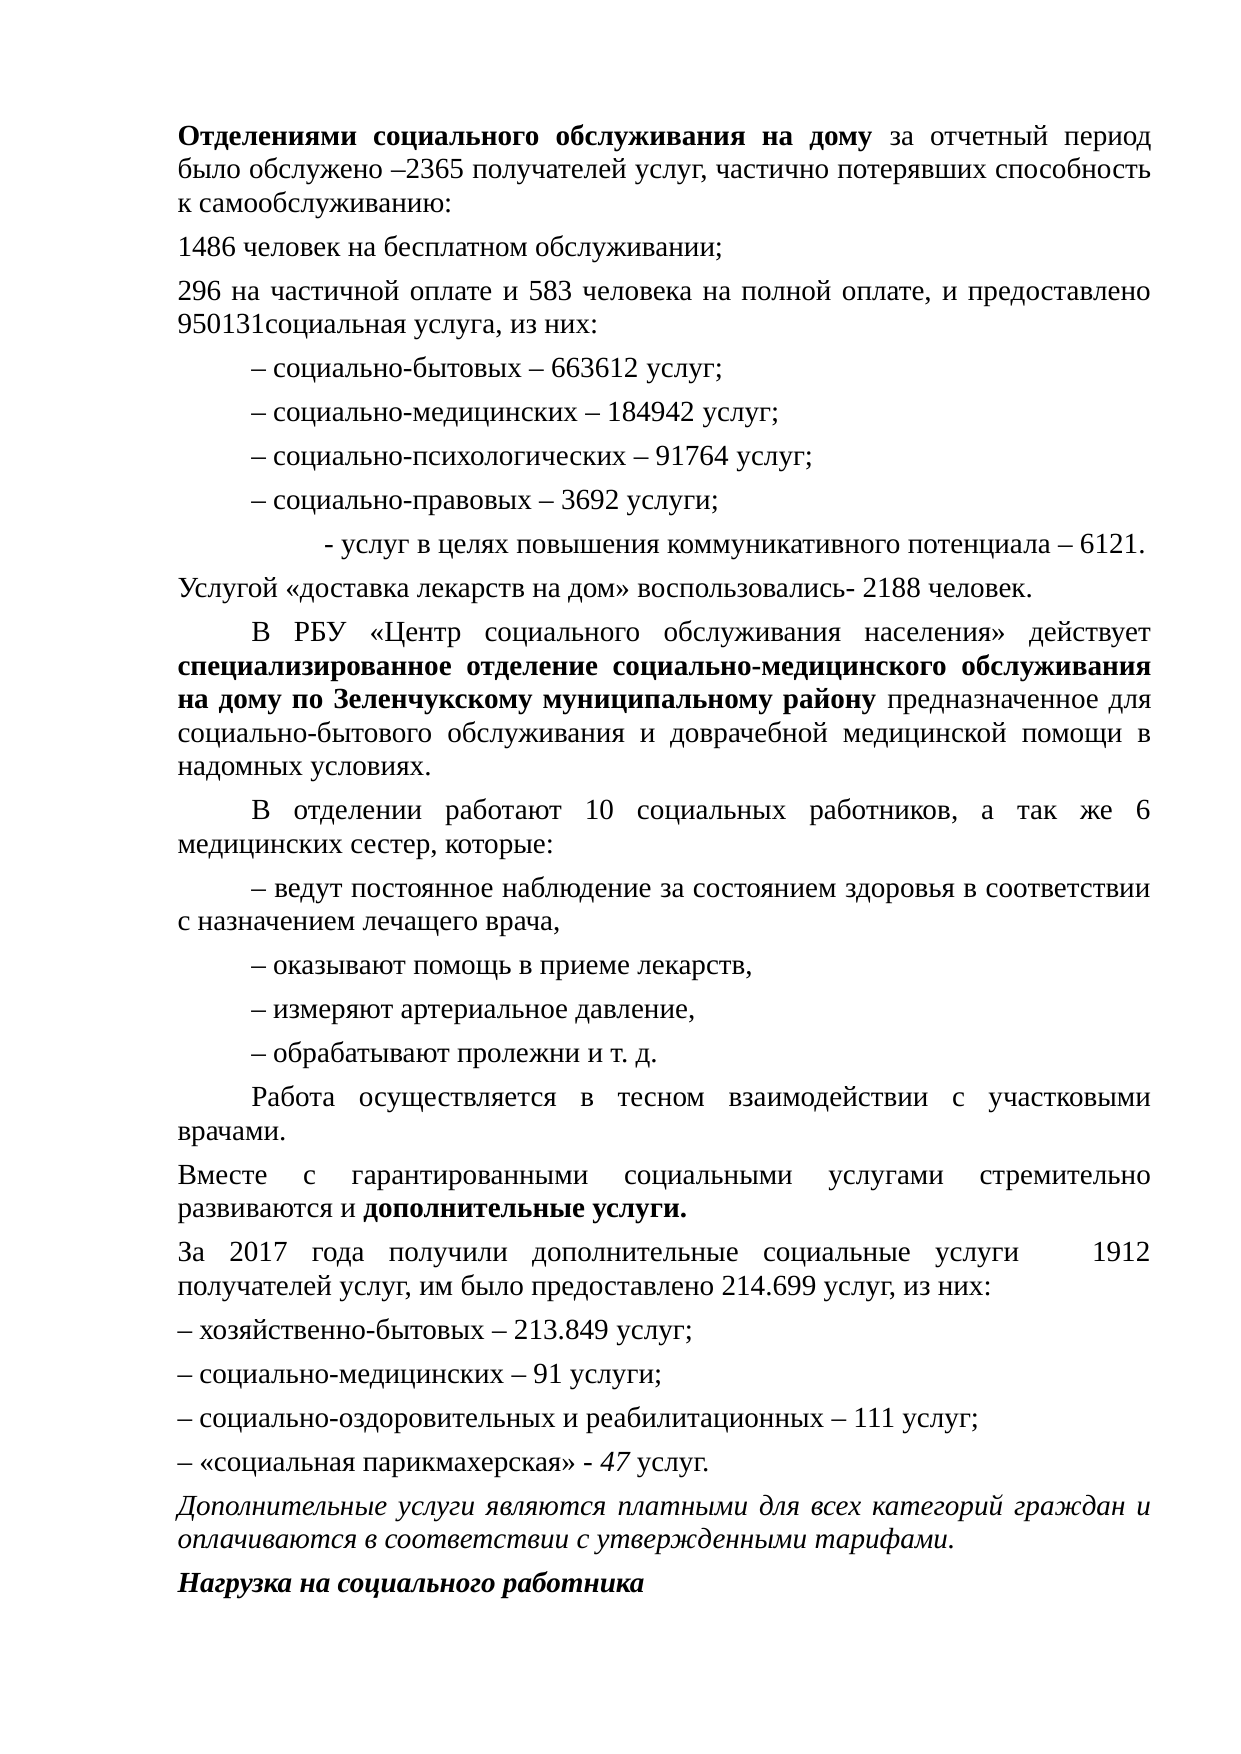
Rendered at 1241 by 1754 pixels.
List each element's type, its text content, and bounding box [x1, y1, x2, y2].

text – социально-оздоровительных и реабилитационных – 111 услуг; [177, 1400, 1152, 1433]
text Работа осуществляется в тесном взаимодействии с участковыми врачами. [177, 1079, 1152, 1146]
text – социально-психологических – 91764 услуг; [177, 438, 1152, 472]
text За 2017 года получили дополнительные социальные услуги 1912 получателей услуг, им было предоставлено 214.699 услуг, из них: [177, 1234, 1152, 1301]
text Вместе с гарантированными социальными услугами стремительно развиваются и дополнительные услуги. [177, 1157, 1152, 1224]
text – оказывают помощь в приеме лекарств, [177, 947, 1152, 981]
text – хозяйственно-бытовых – 213.849 услуг; [177, 1312, 1152, 1345]
text 1486 человек на бесплатном обслуживании; [177, 229, 1152, 263]
text Отделениями социального обслуживания на дому за отчетный период было обслужено –2365 получателей услуг, частично потерявших способность к самообслуживанию: [177, 118, 1152, 219]
text – ведут постоянное наблюдение за состоянием здоровья в соответствии с назначением лечащего врача, [177, 870, 1152, 937]
text – измеряют артериальное давление, [177, 991, 1152, 1025]
text – «социальная парикмахерская» - 47 услуг. [177, 1444, 1152, 1477]
text – социально-медицинских – 91 услуги; [177, 1356, 1152, 1389]
text – социально-правовых – 3692 услуги; [177, 482, 1152, 516]
text В отделении работают 10 социальных работников, а так же 6 медицинских сестер, которые: [177, 792, 1152, 859]
text Нагрузка на социального работника [177, 1565, 1152, 1599]
text 296 на частичной оплате и 583 человека на полной оплате, и предоставлено 950131социальная услуга, из них: [177, 273, 1152, 340]
text – социально-медицинских – 184942 услуг; [177, 394, 1152, 428]
text - услуг в целях повышения коммуникативного потенциала – 6121. [177, 526, 1152, 560]
text – социально-бытовых – 663612 услуг; [177, 351, 1152, 384]
text Дополнительные услуги являются платными для всех категорий граждан и оплачиваются в соответствии с утвержденными тарифами. [177, 1488, 1152, 1555]
text – обрабатывают пролежни и т. д. [177, 1035, 1152, 1069]
text В РБУ «Центр социального обслуживания населения» действует специализированное отделение социально-медицинского обслуживания на дому по Зеленчукскому муниципальному району предназначенное для социально-бытового обслуживания и доврачебной медицинской помощи в надомных условиях. [177, 614, 1152, 782]
text Услугой «доставка лекарств на дом» воспользовались- 2188 человек. [177, 570, 1152, 604]
